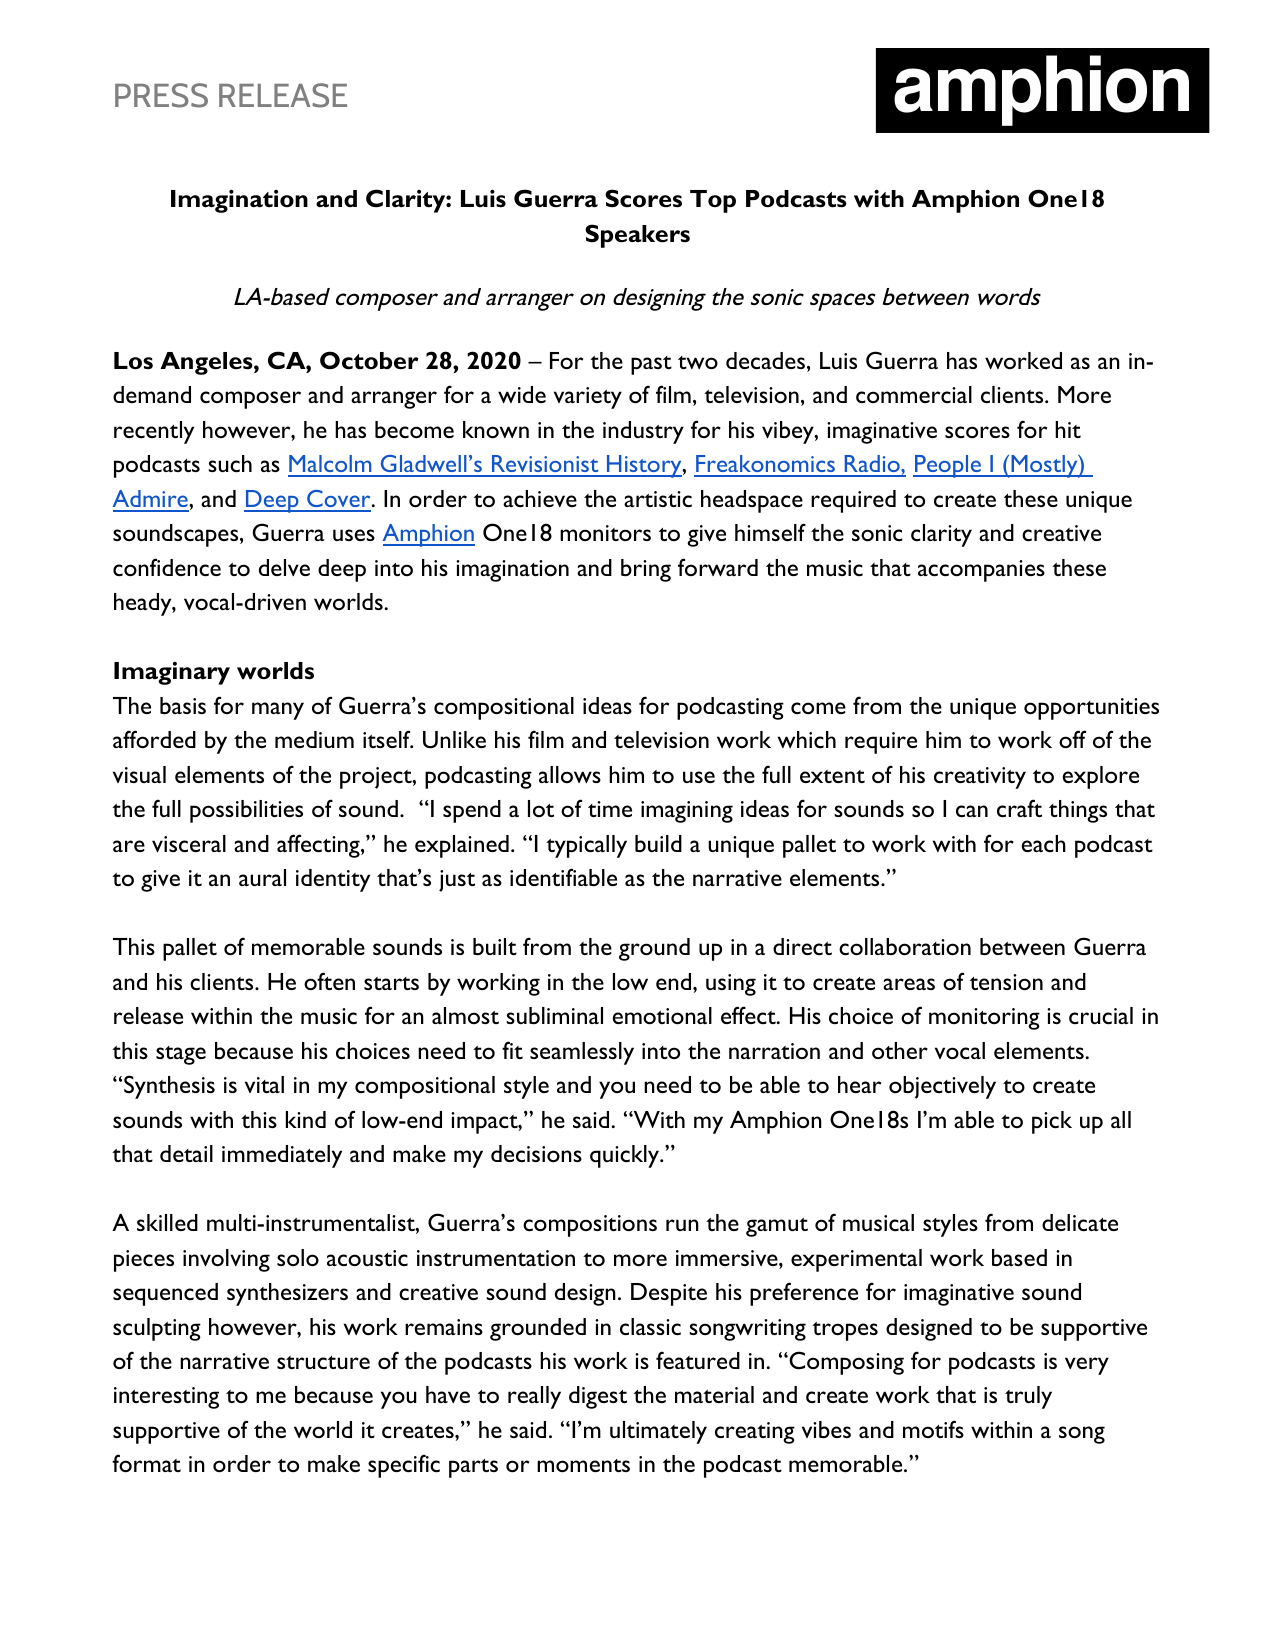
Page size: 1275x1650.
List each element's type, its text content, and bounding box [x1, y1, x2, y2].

text Imaginary worlds [112, 654, 1162, 688]
text This pallet of memorable sounds is built from the ground up in a direct collaboration between Guerra and his clients. He often starts by working in the low end, using it to create areas of tension and release within the music for an almost subliminal emotional effect. His choice of monitoring is crucial in this stage because his choices need to fit seamlessly into the narration and other vocal elements. “Synthesis is vital in my compositional style and you need to be able to hear objectively to create sounds with this kind of low-end impact,” he said. “With my Amphion One18s I’m able to pick up all that detail immediately and make my decisions quickly.” [112, 929, 1162, 1171]
text A skilled multi-instrumentalist, Guerra’s compositions run the gamut of musical styles from delicate pieces involving solo acoustic instrumentation to more immersive, experimental work based in sequenced synthesizers and creative sound design. Despite his preference for imaginative sound sculpting however, his work remains grounded in classic songwriting tropes designed to be supportive of the narrative structure of the podcasts his work is featured in. “Composing for podcasts is very interesting to me because you have to really digest the material and create work that is truly supportive of the world it creates,” he said. “I’m ultimately creating vibes and motifs within a song format in order to make specific parts or moments in the podcast memorable.” [112, 1205, 1162, 1481]
text LA-based composer and arranger on designing the sonic spaces between words [112, 280, 1162, 314]
text Imagination and Clarity: Luis Guerra Scores Top Podcasts with Amphion One18 Speakers [112, 182, 1162, 251]
picture [875, 48, 1210, 133]
text The basis for many of Guerra’s compositional ideas for podcasting come from the unique opportunities afforded by the medium itself. Unlike his film and television work which require him to work off of the visual elements of the project, podcasting allows him to use the full extent of his creativity to explore the full possibilities of sound. “I spend a lot of time imagining ideas for sounds so I can craft things that are visceral and affecting,” he explained. “I typically build a unique pallet to work with for each podcast to give it an aural identity that’s just as identifiable as the narrative elements.” [112, 688, 1162, 895]
text Los Angeles, CA, October 28, 2020 – For the past two decades, Luis Guerra has worked as an in-demand composer and arranger for a wide variety of film, television, and commercial clients. More recently however, he has become known in the industry for his vibey, imaginative scores for hit podcasts such as Malcolm Gladwell’s Revisionist History, Freakonomics Radio, People I (Mostly) Admire, and Deep Cover. In order to achieve the artistic headspace required to create these unique soundscapes, Guerra uses Amphion One18 monitors to give himself the sonic clarity and creative confidence to delve deep into his imagination and bring forward the music that accompanies these heady, vocal-driven worlds. [112, 343, 1162, 619]
